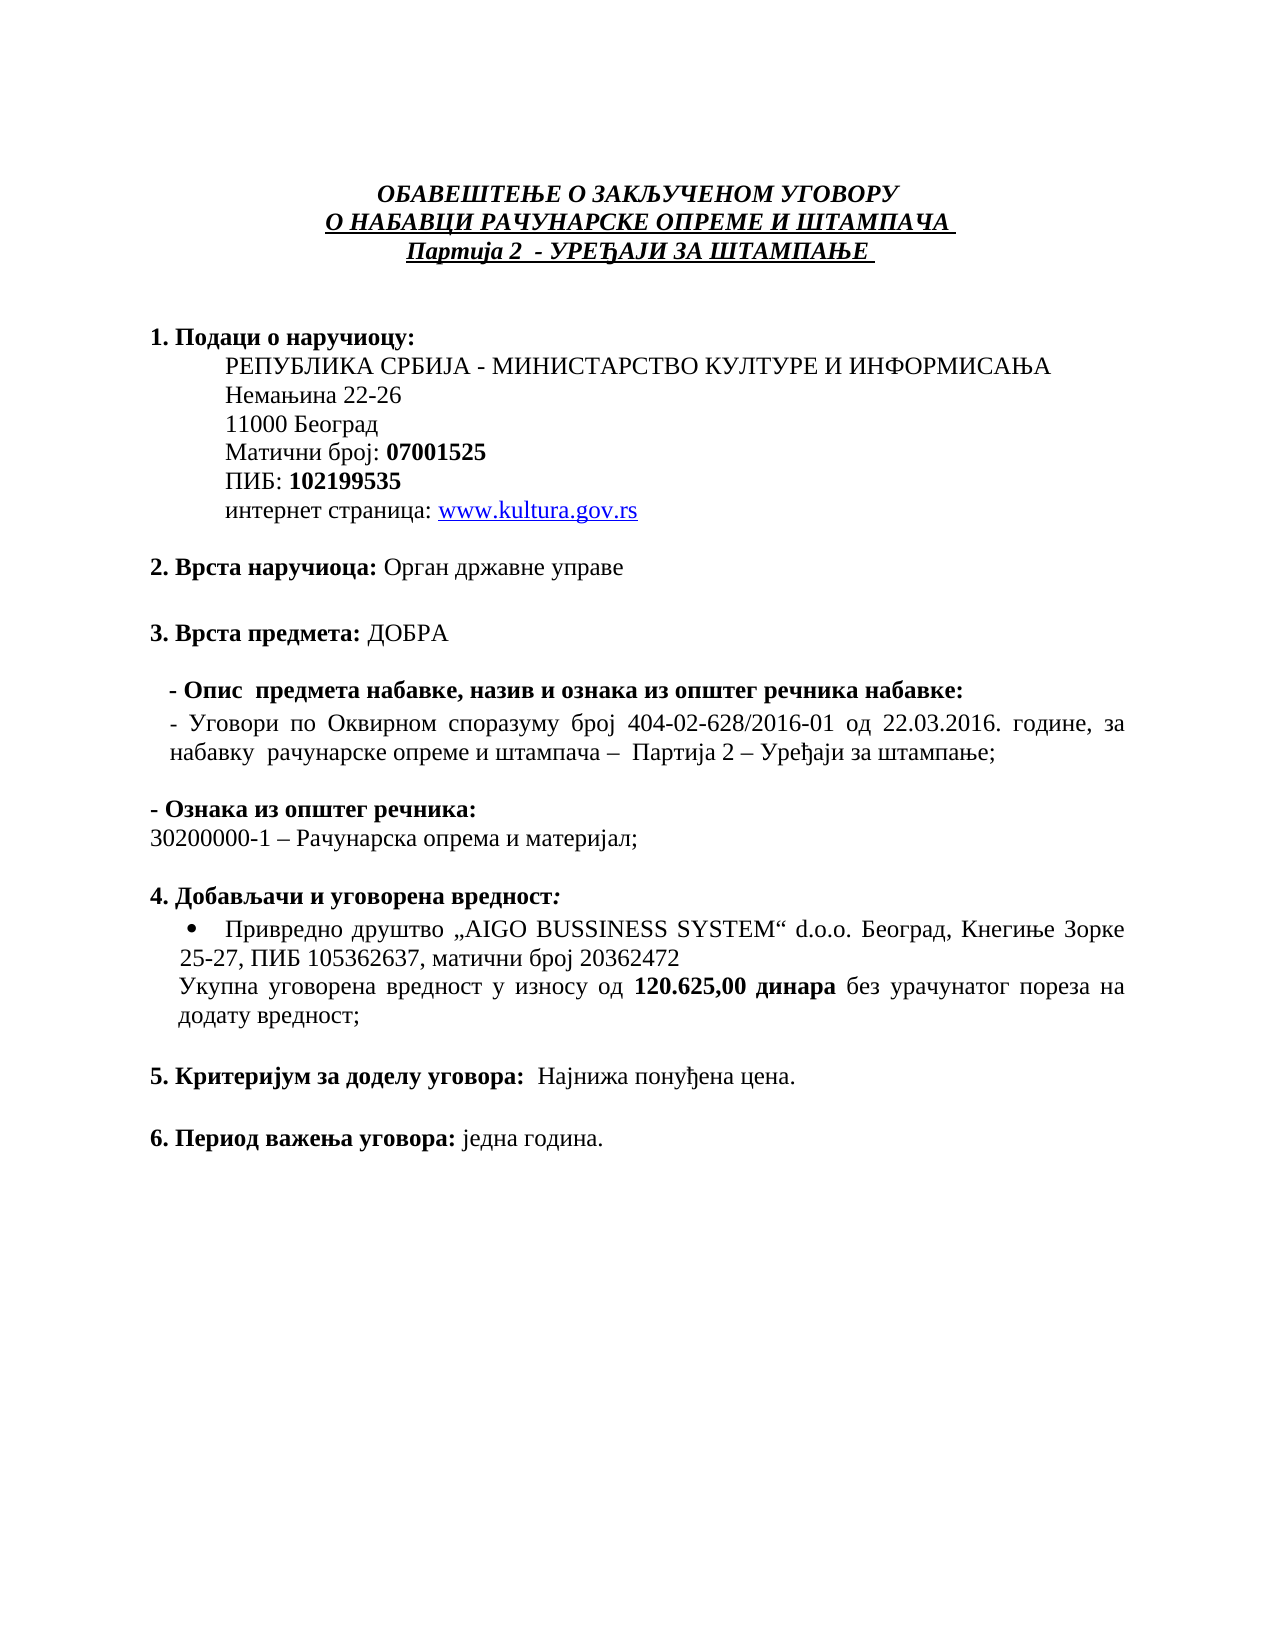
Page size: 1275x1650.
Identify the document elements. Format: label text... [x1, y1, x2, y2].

text - Угoвoри пo Oквирнoм спoрaзуму брoj 404-02-628/2016-01 од 22.03.2016. године, за набавку рачунарске опреме и штампача – Партија 2 – Уређаји за штампање; [169, 708, 1125, 766]
text 6. Период важења уговора: једна година. [150, 1123, 1125, 1152]
text 11000 Београд [150, 409, 1125, 437]
list - Ознака из општег речника: [150, 794, 1125, 823]
list 30200000-1 – Рачунарска опрема и материјал; [150, 823, 1125, 852]
text Матични број: 07001525 [150, 437, 1125, 466]
text 2. Врста наручиоца: Орган државне управе [150, 552, 1125, 581]
text О НАБАВЦИ РАЧУНАРСКЕ ОПРЕМЕ И ШТАМПАЧА [150, 207, 1125, 236]
text 4. Добављачи и уговорена вредност: [150, 881, 1125, 909]
text - Опис предмета набавке, назив и ознака из општег речника набавке: [169, 675, 1125, 704]
list Привредно друштво „AIGO BUSSINESS SYSTEM“ d.o.o. Београд, Кнегиње Зорке 25-27, ПИБ 105362637, матични број 20362472 [179, 914, 1125, 971]
text Партија 2 - УРЕЂАЈИ ЗА ШТАМПАЊЕ [150, 236, 1125, 265]
text ОБАВЕШТЕЊЕ О ЗАКЉУЧЕНОМ УГОВОРУ [150, 179, 1125, 207]
text 3. Врста предмета: ДОБРА [150, 618, 1125, 647]
text Укупна уговорена вредност у износу од 120.625,00 динара без урачунатог пореза на додату вредност; [178, 971, 1125, 1029]
text интернет страница: www.kultura.gov.rs [150, 495, 1125, 524]
text 5. Критеријум за доделу уговора: Најнижа понуђена цена. [150, 1061, 1125, 1090]
text Немањина 22-26 [150, 380, 1125, 409]
text 1. Подаци о наручиоцу: [150, 322, 1125, 351]
text РЕПУБЛИКА СРБИЈА - МИНИСТАРСТВО КУЛТУРЕ И ИНФОРМИСАЊА [150, 351, 1125, 380]
text ПИБ: 102199535 [150, 466, 1125, 495]
